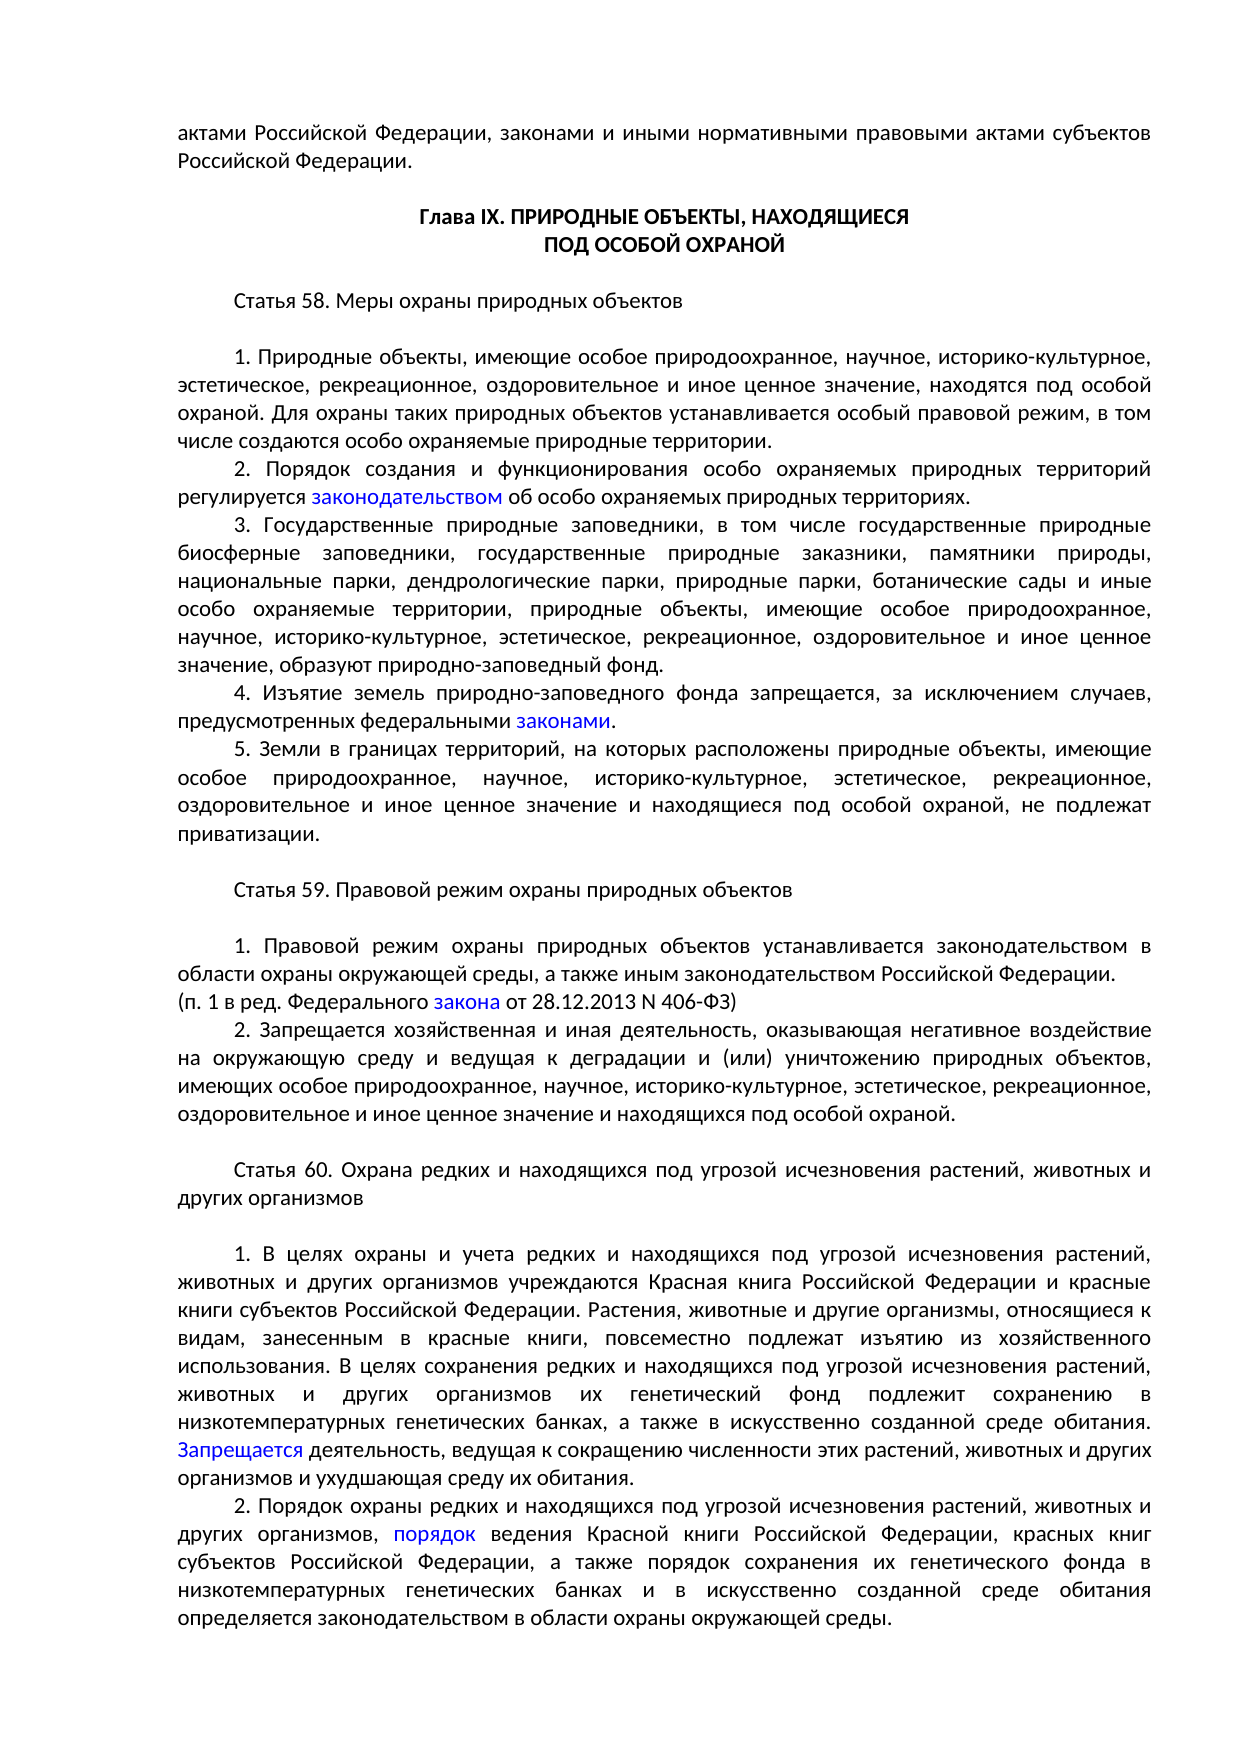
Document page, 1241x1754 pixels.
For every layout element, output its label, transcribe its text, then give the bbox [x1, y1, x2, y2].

text 1. Правовой режим охраны природных объектов устанавливается законодательством в области охраны окружающей среды, а также иным законодательством Российской Федерации. [177, 931, 1152, 987]
title ПОД ОСОБОЙ ОХРАНОЙ [177, 230, 1152, 258]
text 4. Изъятие земель природно-заповедного фонда запрещается, за исключением случаев, предусмотренных федеральными законами. [177, 678, 1152, 734]
text 1. В целях охраны и учета редких и находящихся под угрозой исчезновения растений, животных и других организмов учреждаются Красная книга Российской Федерации и красные книги субъектов Российской Федерации. Растения, животные и другие организмы, относящиеся к видам, занесенным в красные книги, повсеместно подлежат изъятию из хозяйственного использования. В целях сохранения редких и находящихся под угрозой исчезновения растений, животных и других организмов их генетический фонд подлежит сохранению в низкотемпературных генетических банках, а также в искусственно созданной среде обитания. Запрещается деятельность, ведущая к сокращению численности этих растений, животных и других организмов и ухудшающая среду их обитания. [177, 1239, 1152, 1491]
text Статья 58. Меры охраны природных объектов [177, 286, 1152, 314]
text 5. Земли в границах территорий, на которых расположены природные объекты, имеющие особое природоохранное, научное, историко-культурное, эстетическое, рекреационное, оздоровительное и иное ценное значение и находящиеся под особой охраной, не подлежат приватизации. [177, 734, 1152, 847]
title Глава IX. ПРИРОДНЫЕ ОБЪЕКТЫ, НАХОДЯЩИЕСЯ [177, 202, 1152, 230]
text 2. Запрещается хозяйственная и иная деятельность, оказывающая негативное воздействие на окружающую среду и ведущая к деградации и (или) уничтожению природных объектов, имеющих особое природоохранное, научное, историко-культурное, эстетическое, рекреационное, оздоровительное и иное ценное значение и находящихся под особой охраной. [177, 1015, 1152, 1127]
text 2. Порядок охраны редких и находящихся под угрозой исчезновения растений, животных и других организмов, порядок ведения Красной книги Российской Федерации, красных книг субъектов Российской Федерации, а также порядок сохранения их генетического фонда в низкотемпературных генетических банках и в искусственно созданной среде обитания определяется законодательством в области охраны окружающей среды. [177, 1491, 1152, 1631]
text Статья 60. Охрана редких и находящихся под угрозой исчезновения растений, животных и других организмов [177, 1155, 1152, 1211]
text 1. Природные объекты, имеющие особое природоохранное, научное, историко-культурное, эстетическое, рекреационное, оздоровительное и иное ценное значение, находятся под особой охраной. Для охраны таких природных объектов устанавливается особый правовой режим, в том числе создаются особо охраняемые природные территории. [177, 342, 1152, 454]
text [177, 118, 1152, 174]
text (п. 1 в ред. Федерального закона от 28.12.2013 N 406-ФЗ) [177, 987, 1152, 1015]
text 2. Порядок создания и функционирования особо охраняемых природных территорий регулируется законодательством об особо охраняемых природных территориях. [177, 454, 1152, 510]
text 3. Государственные природные заповедники, в том числе государственные природные биосферные заповедники, государственные природные заказники, памятники природы, национальные парки, дендрологические парки, природные парки, ботанические сады и иные особо охраняемые территории, природные объекты, имеющие особое природоохранное, научное, историко-культурное, эстетическое, рекреационное, оздоровительное и иное ценное значение, образуют природно-заповедный фонд. [177, 510, 1152, 678]
text Статья 59. Правовой режим охраны природных объектов [177, 875, 1152, 903]
